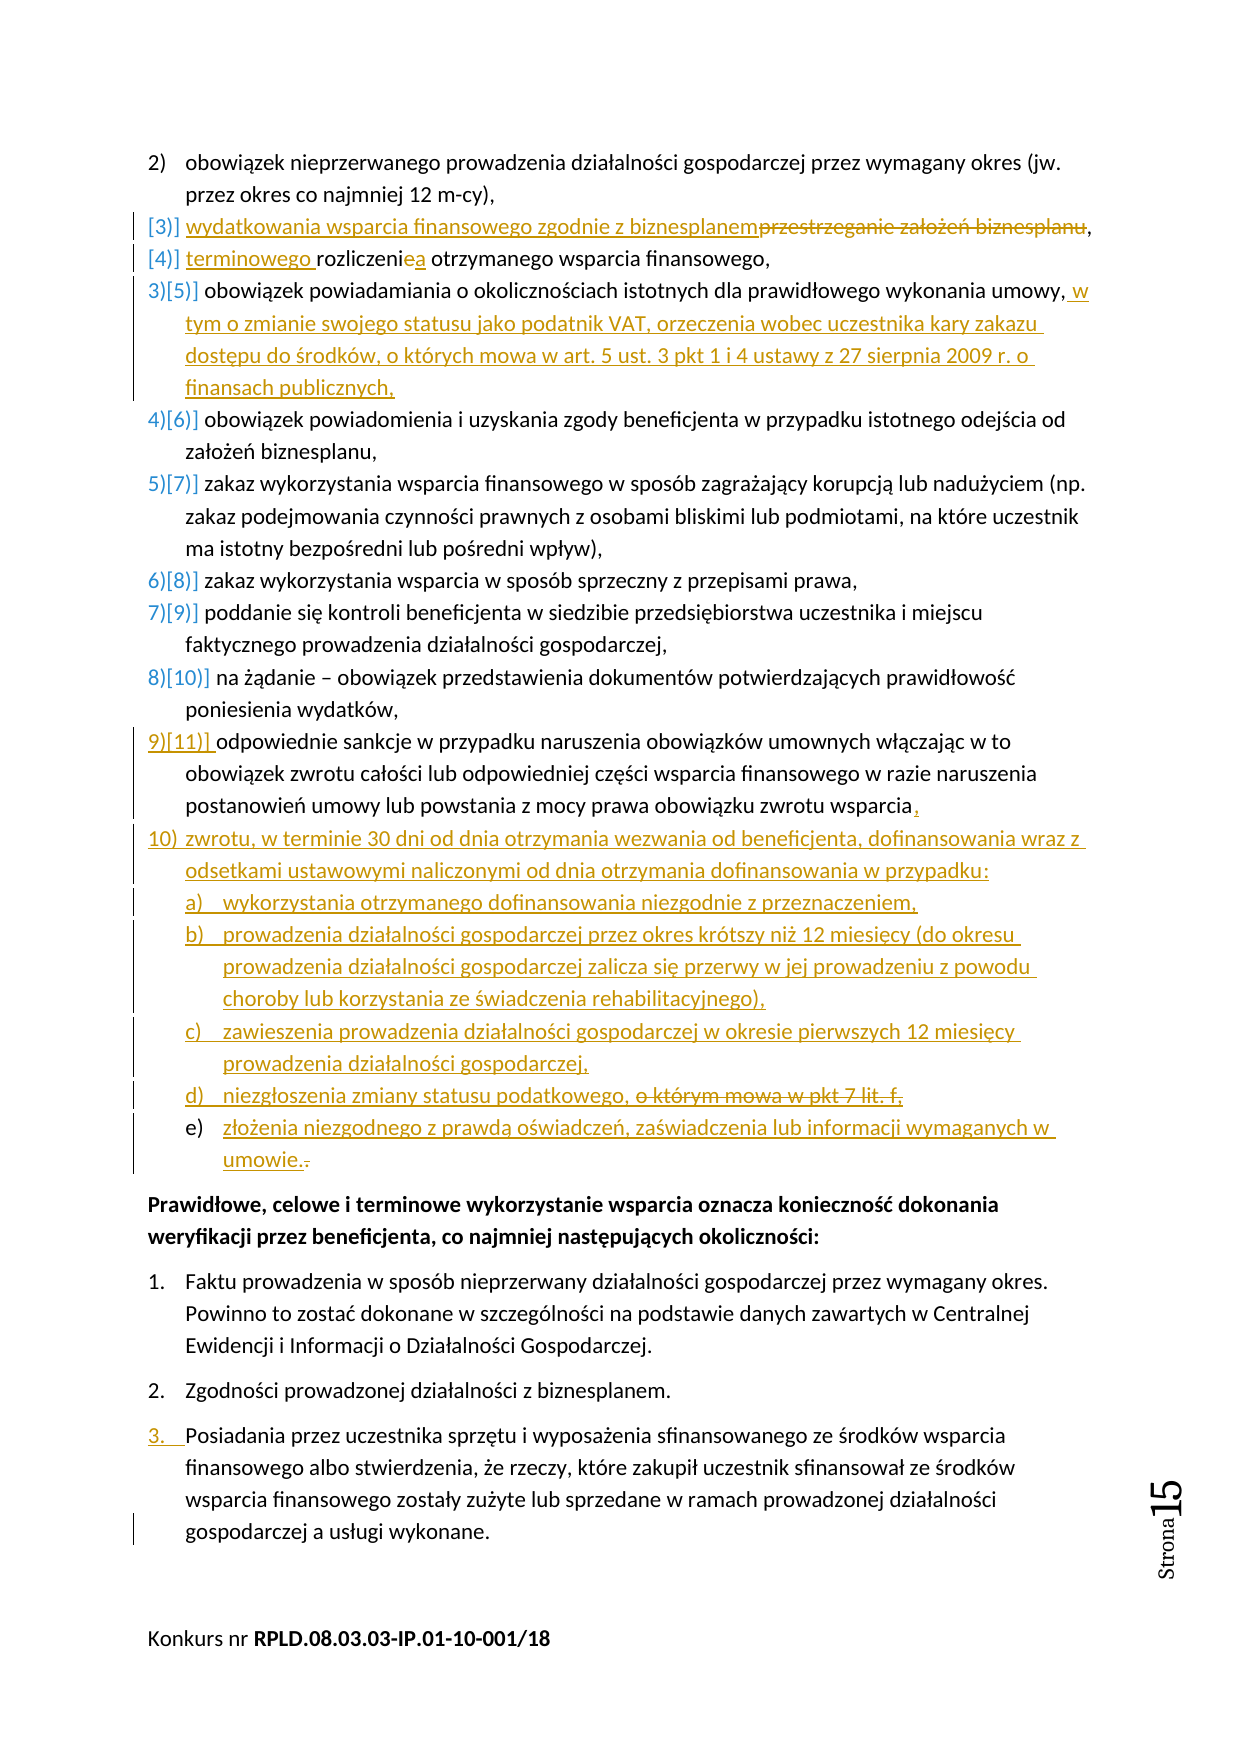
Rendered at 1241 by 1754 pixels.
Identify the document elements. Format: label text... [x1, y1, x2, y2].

list rozliczeni otrzymanego wsparcia finansowego, [148, 244, 1092, 272]
list obowiązek powiadomienia i uzyskania zgody beneficjenta w przypadku istotnego odejścia od założeń biznesplanu, [148, 405, 1092, 465]
list Posiadania przez uczestnika sprzętu i wyposażenia sfinansowanego ze środków wsparcia finansowego albo stwierdzenia, że rzeczy, które zakupił uczestnik sfinansował ze środków wsparcia finansowego zostały zużyte lub sprzedane w ramach prowadzonej działalności gospodarczej a usługi wykonane. [148, 1421, 1092, 1545]
list zakaz wykorzystania wsparcia w sposób sprzeczny z przepisami prawa, [148, 566, 1092, 594]
list , [148, 212, 1092, 240]
list poddanie się kontroli beneficjenta w siedzibie przedsiębiorstwa uczestnika i miejscu faktycznego prowadzenia działalności gospodarczej, [148, 598, 1092, 658]
list obowiązek nieprzerwanego prowadzenia działalności gospodarczej przez wymagany okres (jw. przez okres co najmniej 12 m-cy), [148, 148, 1092, 208]
list zakaz wykorzystania wsparcia finansowego w sposób zagrażający korupcją lub nadużyciem (np. zakaz podejmowania czynności prawnych z osobami bliskimi lub podmiotami, na które uczestnik ma istotny bezpośredni lub pośredni wpływ), [148, 469, 1092, 562]
text Prawidłowe, celowe i terminowe wykorzystanie wsparcia oznacza konieczność dokonania weryfikacji przez beneficjenta, co najmniej następujących okoliczności: [148, 1190, 1092, 1250]
list obowiązek powiadamiania o okolicznościach istotnych dla prawidłowego wykonania umowy, [148, 276, 1092, 401]
list odpowiednie sankcje w przypadku naruszenia obowiązków umownych włączając w to obowiązek zwrotu całości lub odpowiedniej części wsparcia finansowego w razie naruszenia postanowień umowy lub powstania z mocy prawa obowiązku zwrotu wsparcia [148, 727, 1092, 819]
list na żądanie – obowiązek przedstawienia dokumentów potwierdzających prawidłowość poniesienia wydatków, [148, 663, 1092, 723]
list Zgodności prowadzonej działalności z biznesplanem. [148, 1376, 1092, 1404]
list Faktu prowadzenia w sposób nieprzerwany działalności gospodarczej przez wymagany okres. Powinno to zostać dokonane w szczególności na podstawie danych zawartych w Centralnej Ewidencji i Informacji o Działalności Gospodarczej. [148, 1267, 1092, 1359]
